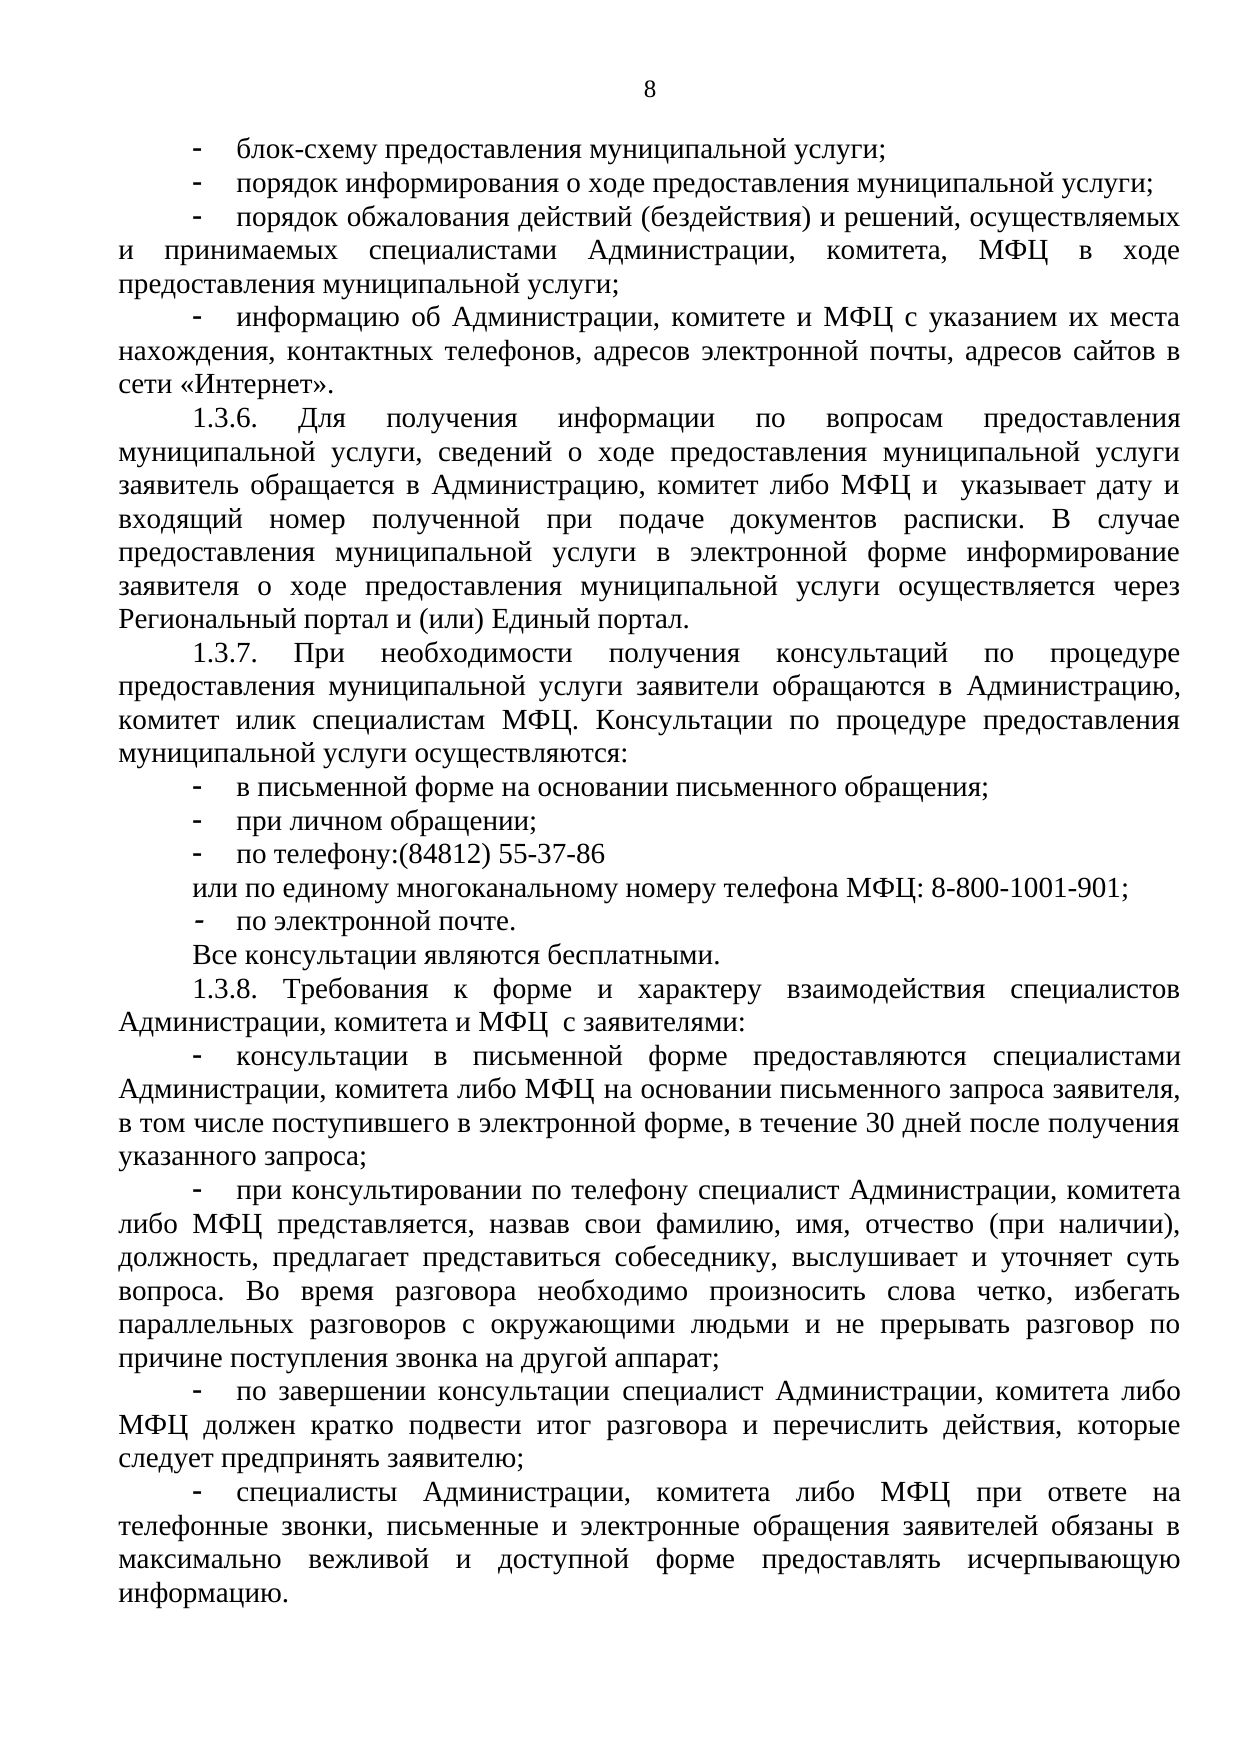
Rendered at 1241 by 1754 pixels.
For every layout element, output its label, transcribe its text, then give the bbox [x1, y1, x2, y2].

text Все консультации являются бесплатными. [192, 937, 1181, 971]
list по электронной почте. [118, 903, 1181, 937]
list порядок информирования о ходе предоставления муниципальной услуги; [118, 165, 1181, 199]
list или по единому многоканальному номеру телефона МФЦ: 8-800-1001-901; [192, 870, 1181, 903]
list блок-схему предоставления муниципальной услуги; [118, 131, 1181, 165]
text 1.3.7. При необходимости получения консультаций по процедуре предоставления муниципальной услуги заявители обращаются в Администрацию, комитет илик специалистам МФЦ. Консультации по процедуре предоставления муниципальной услуги осуществляются: [118, 635, 1181, 769]
list при личном обращении; [118, 803, 1181, 836]
text 1.3.8. Требования к форме и характеру взаимодействия специалистов Администрации, комитета и МФЦ с заявителями: [118, 971, 1181, 1038]
text 1.3.6. Для получения информации по вопросам предоставления муниципальной услуги, сведений о ходе предоставления муниципальной услуги заявитель обращается в Администрацию, комитет либо МФЦ и указывает дату и входящий номер полученной при подаче документов расписки. В случае предоставления муниципальной услуги в электронной форме информирование заявителя о ходе предоставления муниципальной услуги осуществляется через Региональный портал и (или) Единый портал. [118, 400, 1181, 635]
list при консультировании по телефону специалист Администрации, комитета либо МФЦ представляется, назвав свои фамилию, имя, отчество (при наличии), должность, предлагает представиться собеседнику, выслушивает и уточняет суть вопроса. Во время разговора необходимо произносить слова четко, избегать параллельных разговоров с окружающими людьми и не прерывать разговор по причине поступления звонка на другой аппарат; [118, 1172, 1181, 1373]
list информацию об Администрации, комитете и МФЦ с указанием их места нахождения, контактных телефонов, адресов электронной почты, адресов сайтов в сети «Интернет». [118, 299, 1181, 400]
list по завершении консультации специалист Администрации, комитета либо МФЦ должен кратко подвести итог разговора и перечислить действия, которые следует предпринять заявителю; [118, 1373, 1181, 1474]
list в письменной форме на основании письменного обращения; [118, 769, 1181, 803]
list специалисты Администрации, комитета либо МФЦ при ответе на телефонные звонки, письменные и электронные обращения заявителей обязаны в максимально вежливой и доступной форме предоставлять исчерпывающую информацию. [118, 1474, 1181, 1608]
list по телефону:(84812) 55-37-86 [118, 836, 1181, 870]
list порядок обжалования действий (бездействия) и решений, осуществляемых и принимаемых специалистами Администрации, комитета, МФЦ в ходе предоставления муниципальной услуги; [118, 199, 1181, 299]
list консультации в письменной форме предоставляются специалистами Администрации, комитета либо МФЦ на основании письменного запроса заявителя, в том числе поступившего в электронной форме, в течение 30 дней после получения указанного запроса; [118, 1038, 1181, 1172]
